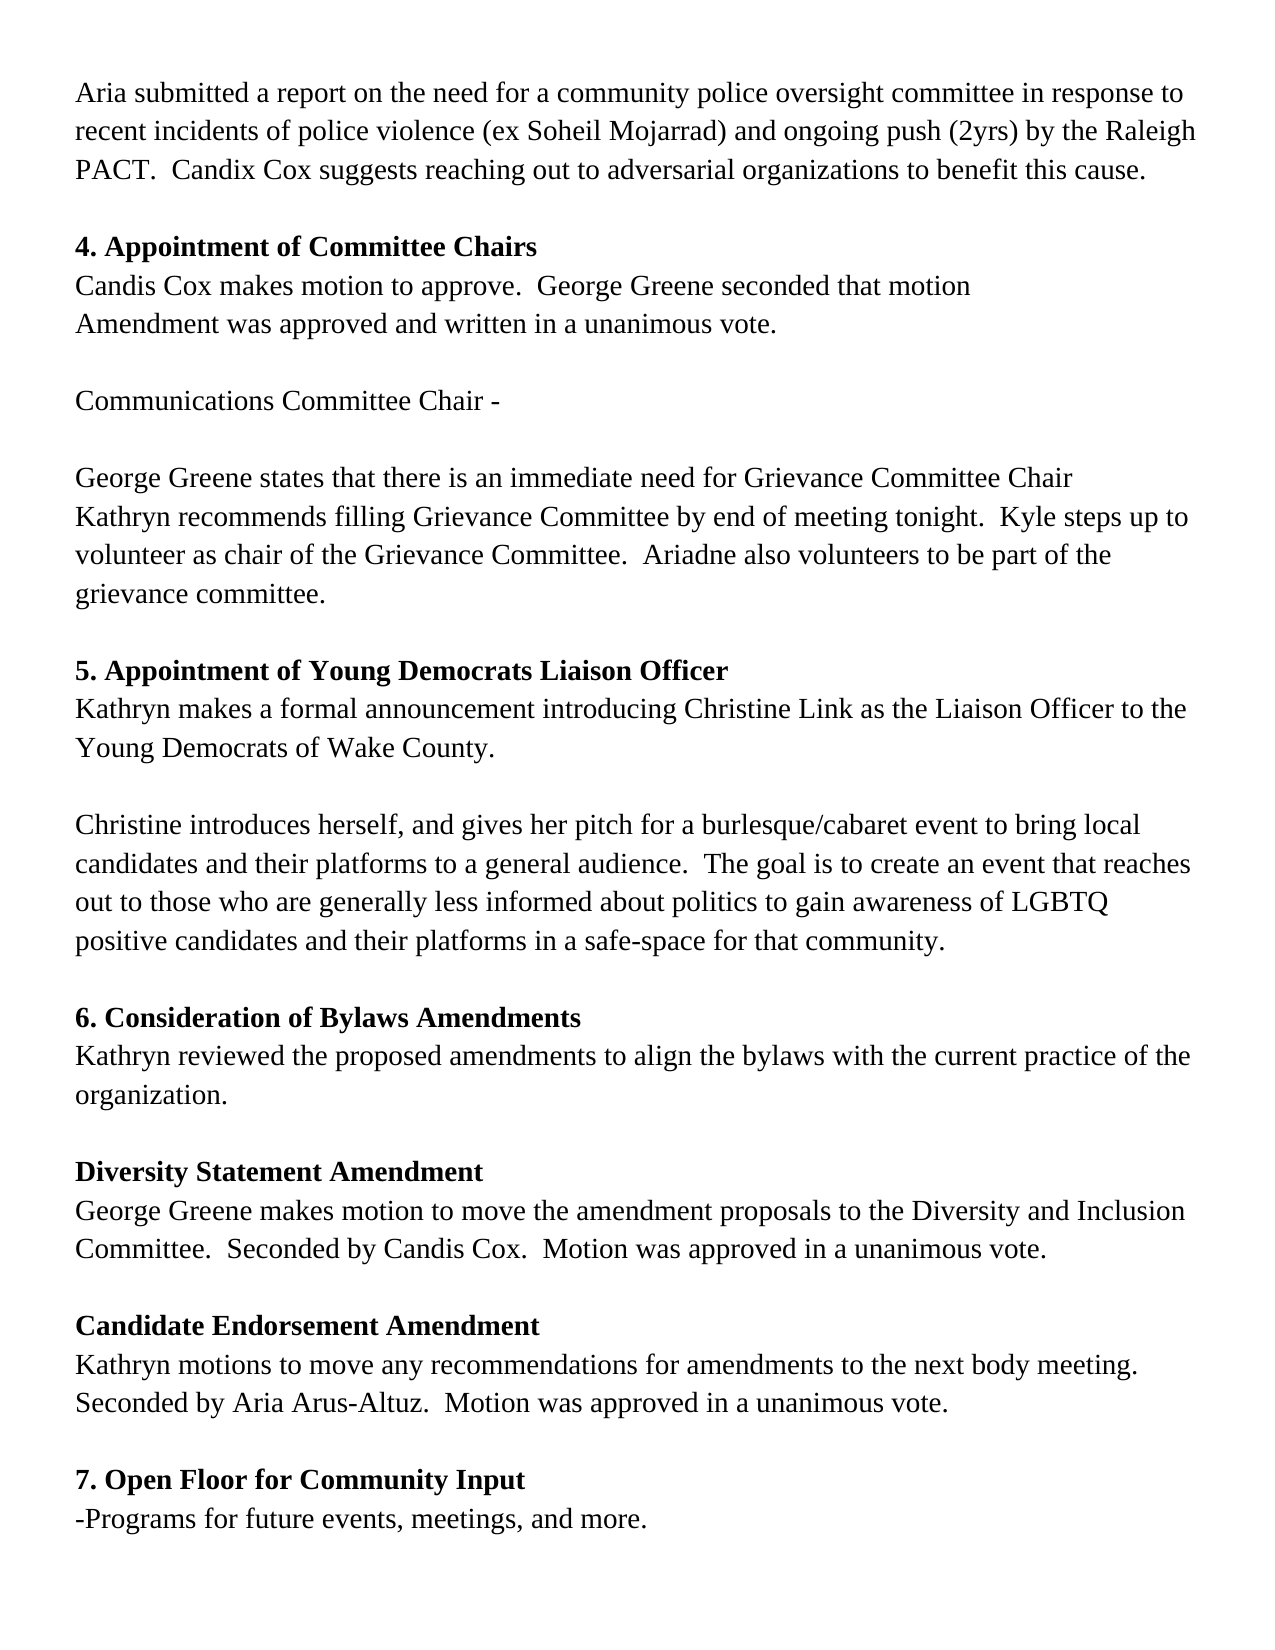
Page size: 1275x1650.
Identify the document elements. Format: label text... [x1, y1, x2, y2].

text Candidate Endorsement Amendment [75, 1308, 1200, 1342]
text 4. Appointment of Committee Chairs [75, 229, 1200, 263]
text Amendment was approved and written in a unanimous vote. [75, 306, 1200, 340]
text Aria submitted a report on the need for a community police oversight committee in response to recent incidents of police violence (ex Soheil Mojarrad) and ongoing push (2yrs) by the Raleigh PACT. Candix Cox suggests reaching out to adversarial organizations to benefit this cause. [75, 75, 1200, 186]
text Kathryn reviewed the proposed amendments to align the bylaws with the current practice of the organization. [75, 1038, 1200, 1111]
text Kathryn makes a formal announcement introducing Christine Link as the Liaison Officer to the Young Democrats of Wake County. [75, 692, 1200, 764]
text Christine introduces herself, and gives her pitch for a burlesque/cabaret event to bring local candidates and their platforms to a general audience. The goal is to create an event that reaches out to those who are generally less informed about politics to gain awareness of LGBTQ positive candidates and their platforms in a safe-space for that community. [75, 807, 1200, 956]
text 5. Appointment of Young Democrats Liaison Officer [75, 653, 1200, 687]
text Seconded by Aria Arus-Altuz. Motion was approved in a unanimous vote. [75, 1385, 1200, 1419]
text Kathryn motions to move any recommendations for amendments to the next body meeting. [75, 1347, 1200, 1380]
text -Programs for future events, meetings, and more. [75, 1501, 1200, 1534]
text 7. Open Floor for Community Input [75, 1462, 1200, 1496]
text 6. Consideration of Bylaws Amendments [75, 1000, 1200, 1033]
text Candis Cox makes motion to approve. George Greene seconded that motion [75, 268, 1200, 301]
text Communications Committee Chair - [75, 383, 1200, 417]
text Kathryn recommends filling Grievance Committee by end of meeting tonight. Kyle steps up to volunteer as chair of the Grievance Committee. Ariadne also volunteers to be part of the grievance committee. [75, 499, 1200, 609]
text George Greene makes motion to move the amendment proposals to the Diversity and Inclusion Committee. Seconded by Candis Cox. Motion was approved in a unanimous vote. [75, 1193, 1200, 1265]
text George Greene states that there is an immediate need for Grievance Committee Chair [75, 460, 1200, 494]
text Diversity Statement Amendment [75, 1154, 1200, 1188]
